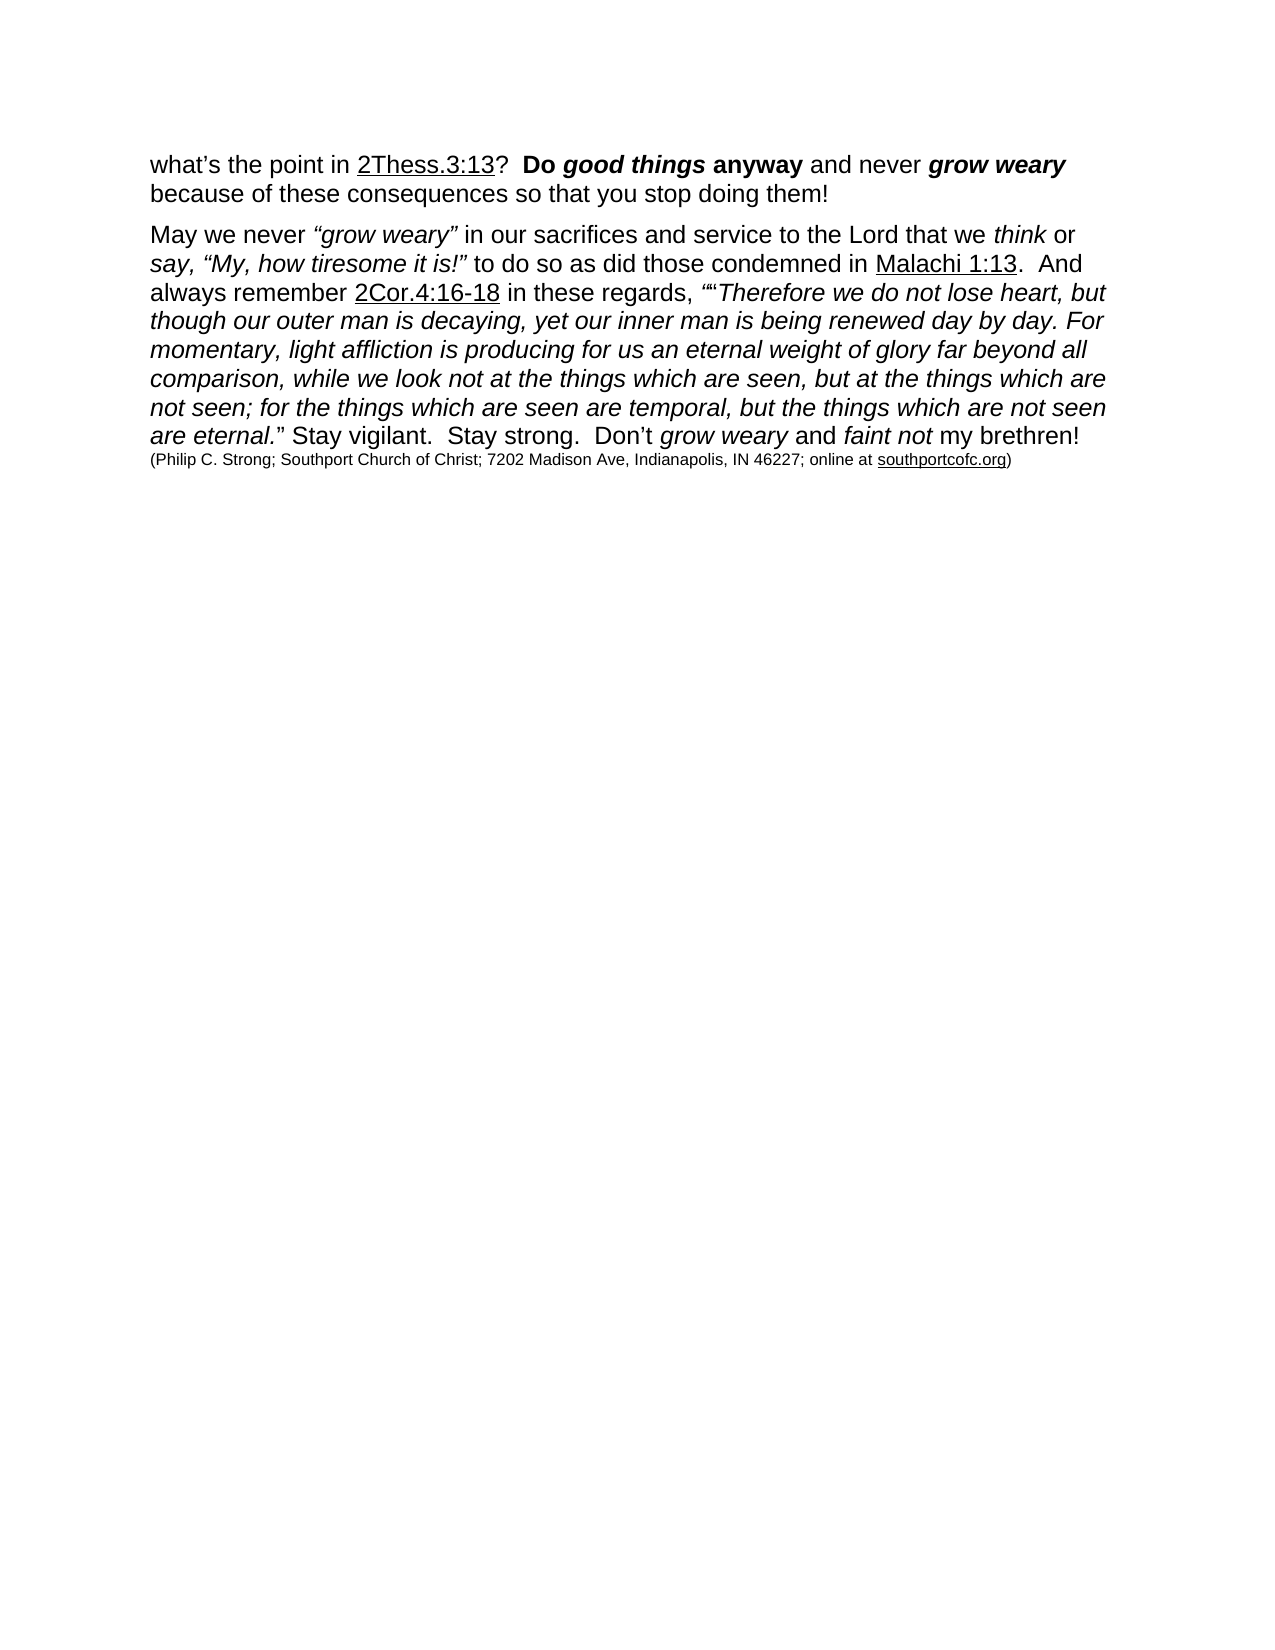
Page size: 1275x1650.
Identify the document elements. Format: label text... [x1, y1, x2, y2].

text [150, 150, 1125, 207]
text May we never “grow weary” in our sacrifices and service to the Lord that we think or say, “My, how tiresome it is!” to do so as did those condemned in Malachi 1:13. And always remember 2Cor.4:16-18 in these regards, ““Therefore we do not lose heart, but though our outer man is decaying, yet our inner man is being renewed day by day. For momentary, light affliction is producing for us an eternal weight of glory far beyond all comparison, while we look not at the things which are seen, but at the things which are not seen; for the things which are seen are temporal, but the things which are not seen are eternal.” Stay vigilant. Stay strong. Don’t grow weary and faint not my brethren! (Philip C. Strong; Southport Church of Christ; 7202 Madison Ave, Indianapolis, IN 46227; online at southportcofc.org) [150, 220, 1125, 469]
